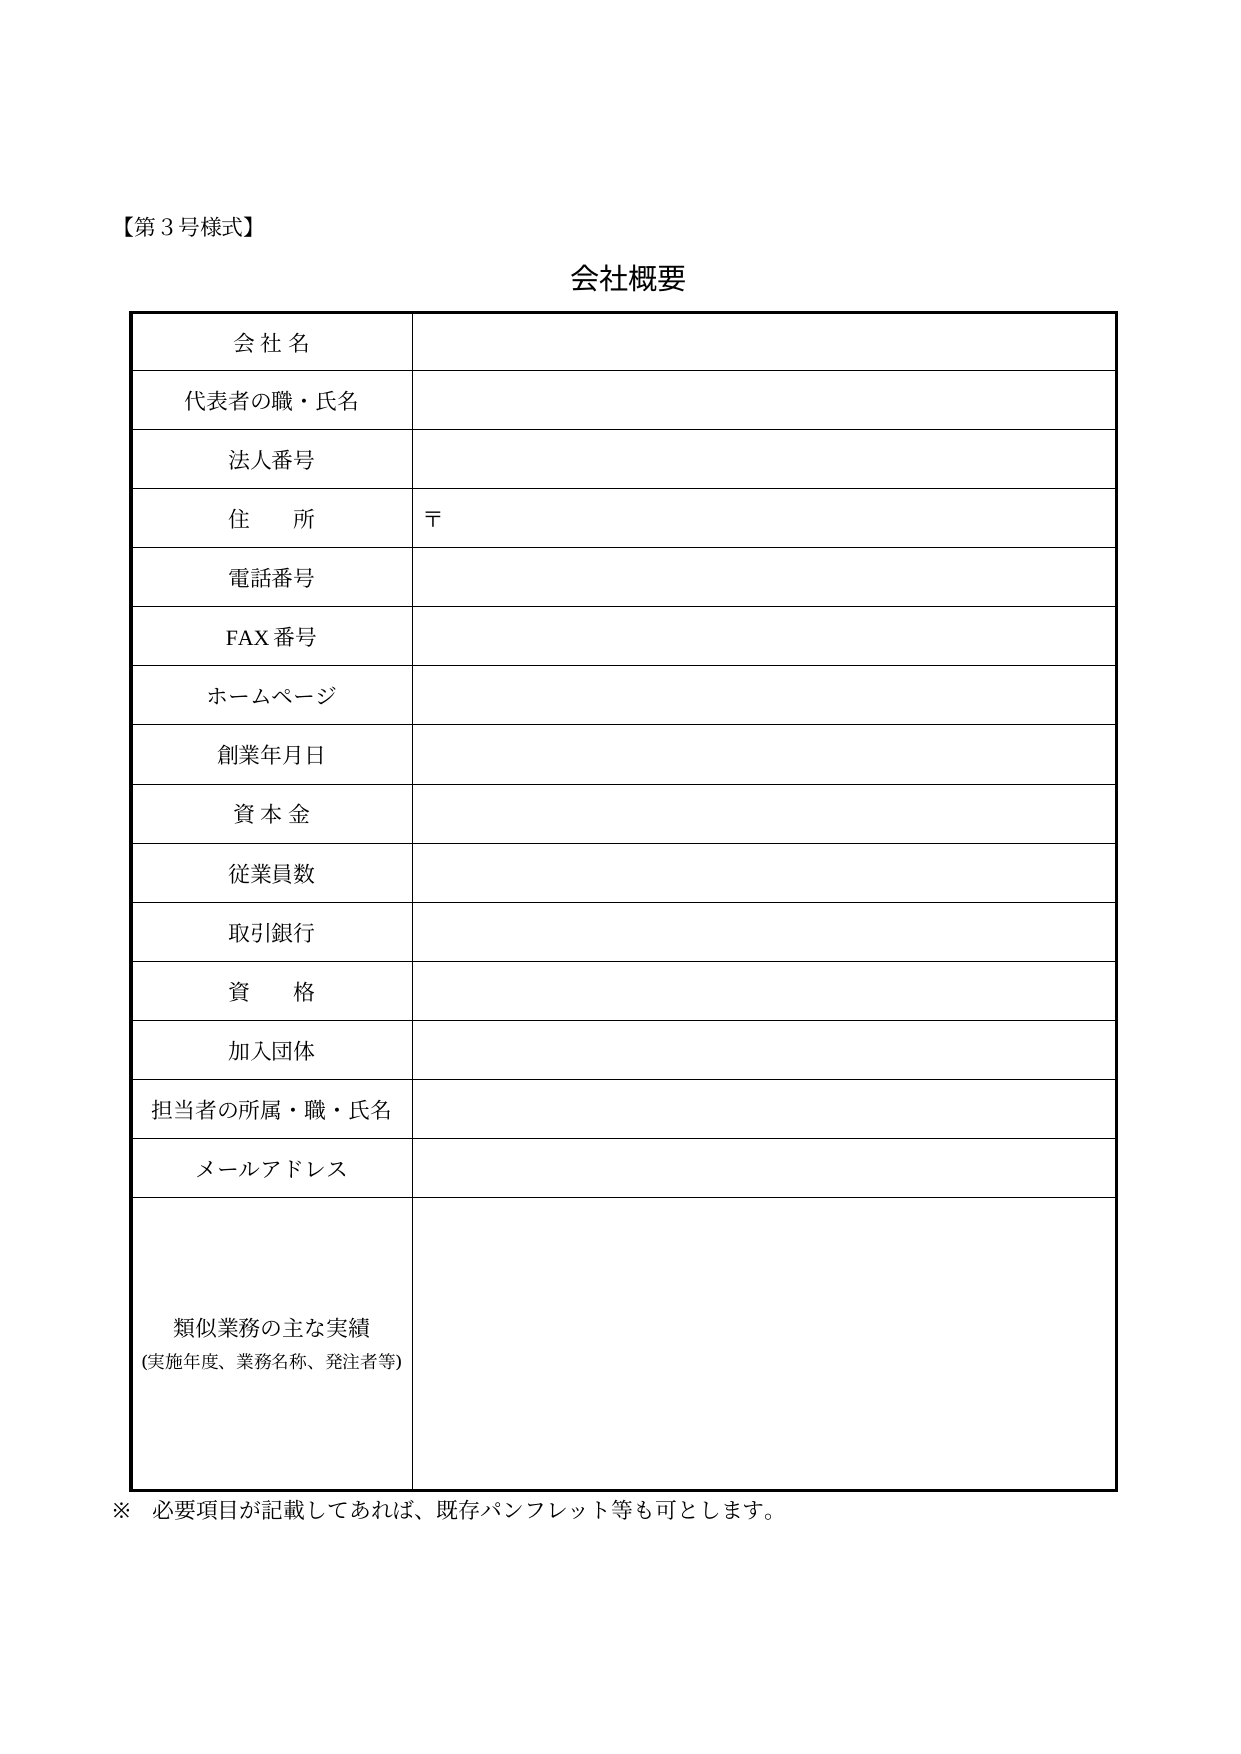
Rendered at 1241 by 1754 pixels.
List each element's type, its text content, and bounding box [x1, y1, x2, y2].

table_cell [413, 962, 1115, 1020]
table_header 会 社 名 [133, 314, 412, 370]
table_cell 創業年月日 [133, 725, 412, 783]
table_cell [413, 785, 1115, 842]
table_cell [413, 371, 1115, 429]
text 会社概要 [112, 243, 1144, 311]
table_cell [413, 430, 1115, 488]
table_cell 資 本 金 [133, 785, 412, 842]
table_cell 資 格 [133, 962, 412, 1020]
table_cell [413, 1080, 1115, 1138]
table_cell FAX番号 [133, 607, 412, 665]
table_cell [413, 844, 1115, 902]
table_cell 代表者の職・氏名 [133, 371, 412, 429]
table_cell 〒 [413, 489, 1115, 547]
table_cell [413, 725, 1115, 783]
table_cell 担当者の所属・職・氏名 [133, 1080, 412, 1138]
table_cell 法人番号 [133, 430, 412, 488]
table_cell メールアドレス [133, 1139, 412, 1197]
table_header [413, 314, 1115, 370]
table_cell 住 所 [133, 489, 412, 547]
table_cell 従業員数 [133, 844, 412, 902]
text 【第３号様式】 [112, 208, 1144, 243]
table_cell [413, 548, 1115, 606]
text ※ 必要項目が記載してあれば、既存パンフレット等も可とします。 [112, 1492, 1144, 1526]
table_cell 類似業務の主な実績 (実施年度、業務名称、発注者等) [133, 1198, 412, 1489]
table_cell [413, 1198, 1115, 1489]
table_cell [413, 903, 1115, 961]
table_cell [413, 1139, 1115, 1197]
table_cell [413, 666, 1115, 724]
table_cell 取引銀行 [133, 903, 412, 961]
table_cell ホームページ [133, 666, 412, 724]
table_cell [413, 607, 1115, 665]
table_cell 加入団体 [133, 1021, 412, 1079]
table_cell 電話番号 [133, 548, 412, 606]
table_cell [413, 1021, 1115, 1079]
